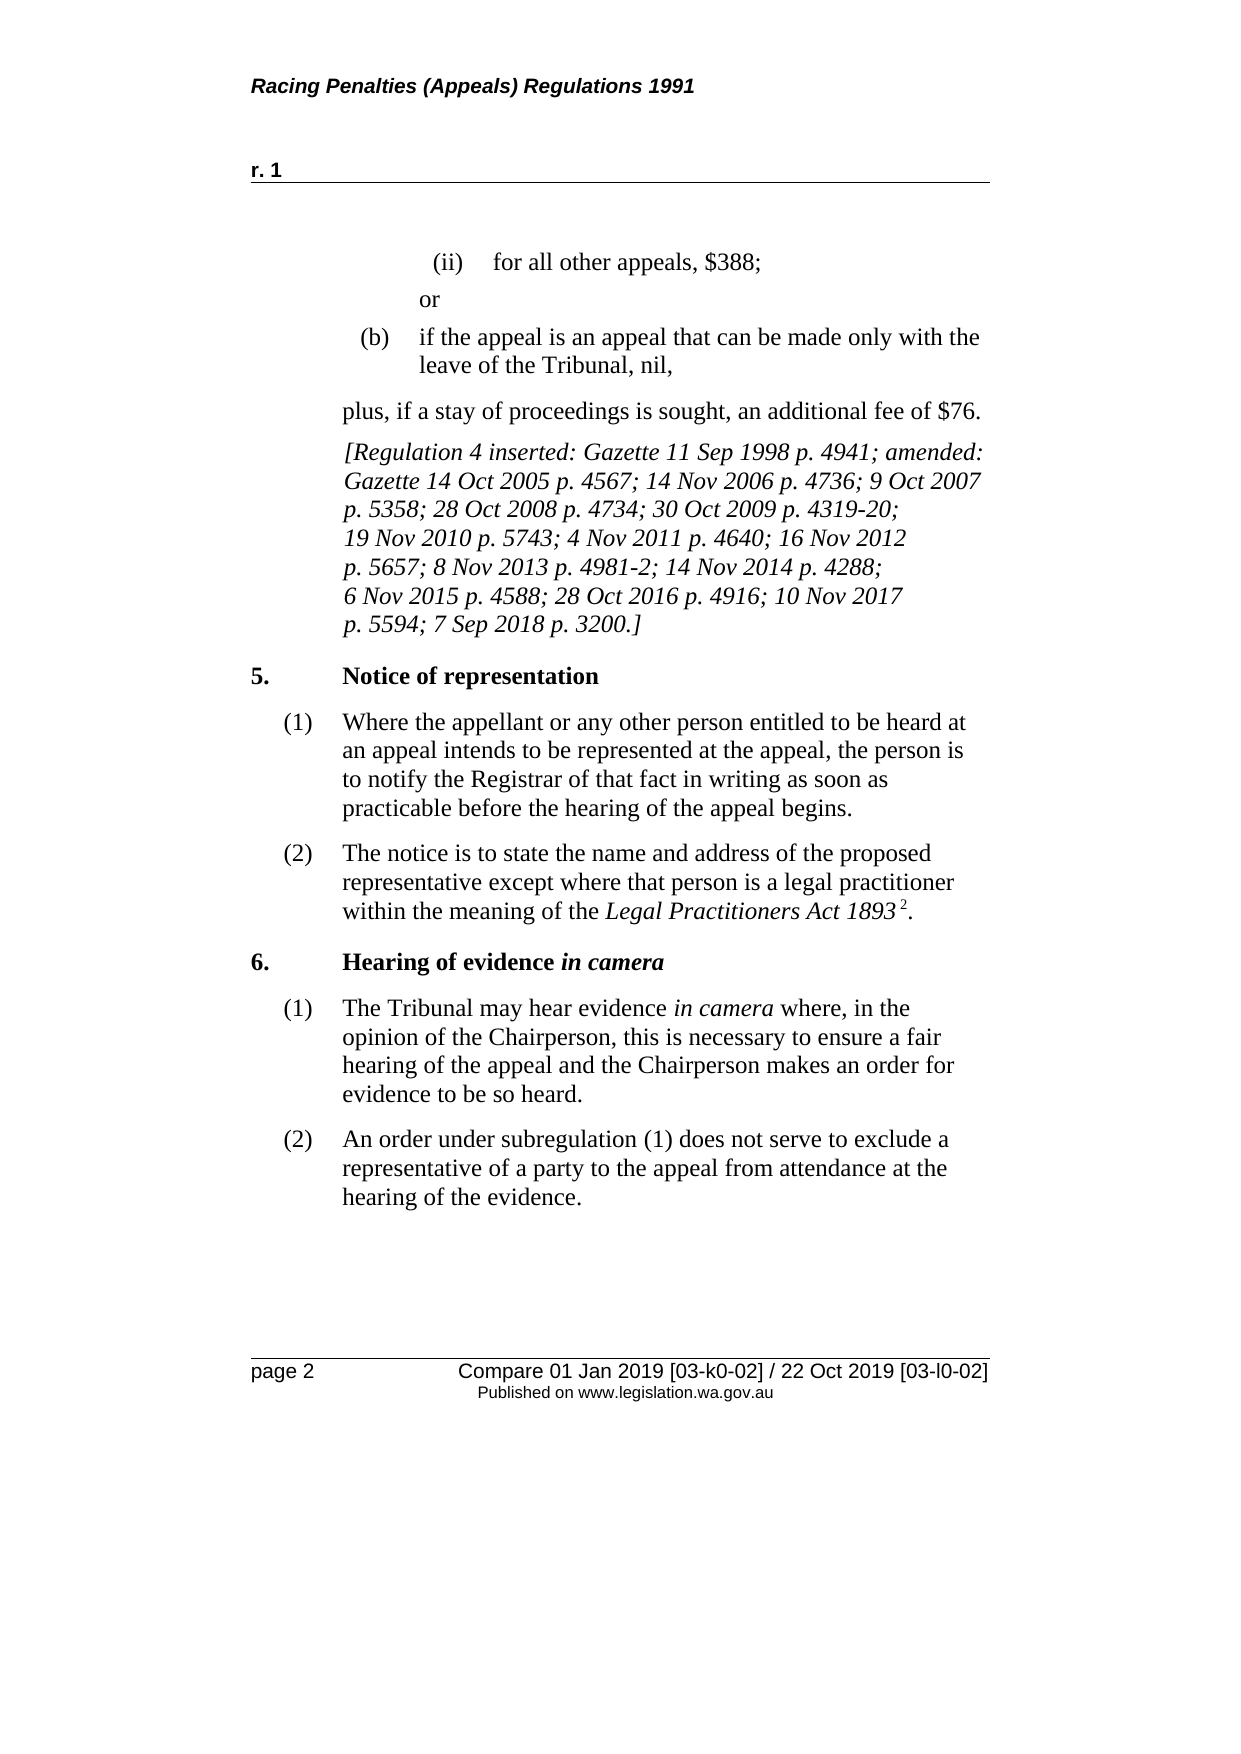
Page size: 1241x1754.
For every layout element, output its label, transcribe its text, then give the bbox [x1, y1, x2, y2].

text plus, if a stay of proceedings is sought, an additional fee of $76. [251, 396, 990, 424]
subtitle 5. Notice of representation [251, 661, 990, 690]
text (ii) for all other appeals, $388; [251, 247, 990, 276]
subtitle 6. Hearing of evidence in camera [251, 947, 990, 976]
text (2) An order under subregulation (1) does not serve to exclude a representative of a party to the appeal from attendance at the hearing of the evidence. [251, 1124, 990, 1211]
text [Regulation 4 inserted: Gazette 11 Sep 1998 p. 4941; amended: Gazette 14 Oct 2005 p. 4567; 14 Nov 2006 p. 4736; 9 Oct 2007 p. 5358; 28 Oct 2008 p. 4734; 30 Oct 2009 p. 4319-20; 19 Nov 2010 p. 5743; 4 Nov 2011 p. 4640; 16 Nov 2012 p. 5657; 8 Nov 2013 p. 4981-2; 14 Nov 2014 p. 4288; 6 Nov 2015 p. 4588; 28 Oct 2016 p. 4916; 10 Nov 2017 p. 5594; 7 Sep 2018 p. 3200.] [251, 437, 990, 638]
text or [251, 284, 990, 313]
text (2) The notice is to state the name and address of the proposed representative except where that person is a legal practitioner within the meaning of the Legal Practitioners Act 1893 2. [251, 838, 990, 924]
text (1) The Tribunal may hear evidence in camera where, in the opinion of the Chairperson, this is necessary to ensure a fair hearing of the appeal and the Chairperson makes an order for evidence to be so heard. [251, 993, 990, 1108]
text (1) Where the appellant or any other person entitled to be heard at an appeal intends to be represented at the appeal, the person is to notify the Registrar of that fact in writing as soon as practicable before the hearing of the appeal begins. [251, 707, 990, 822]
text (b) if the appeal is an appeal that can be made only with the leave of the Tribunal, nil, [251, 322, 990, 379]
